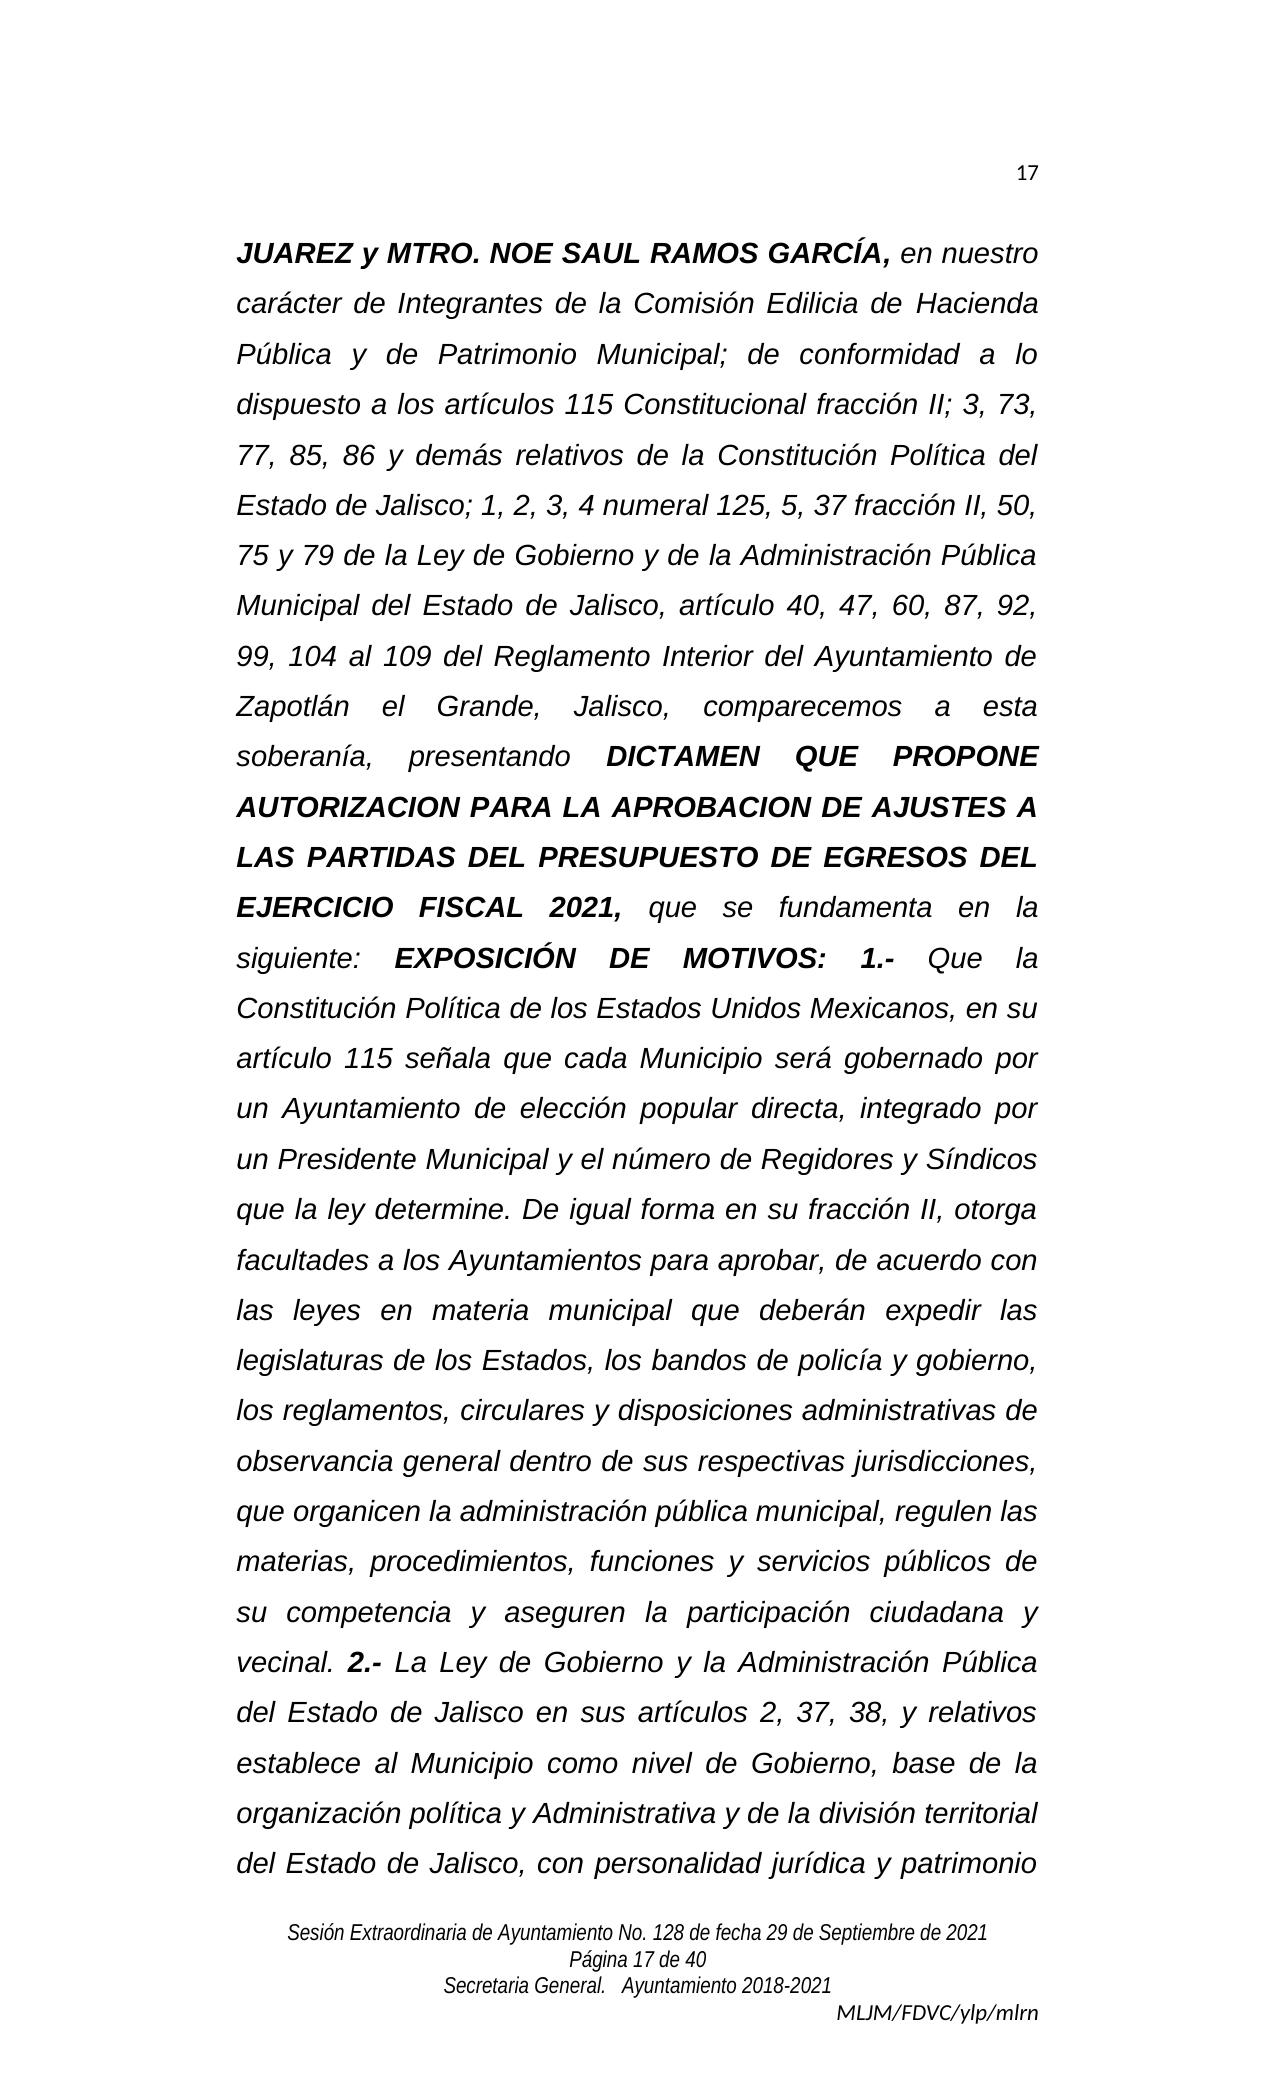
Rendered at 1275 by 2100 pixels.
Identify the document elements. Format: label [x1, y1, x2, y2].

text [236, 236, 1039, 1880]
